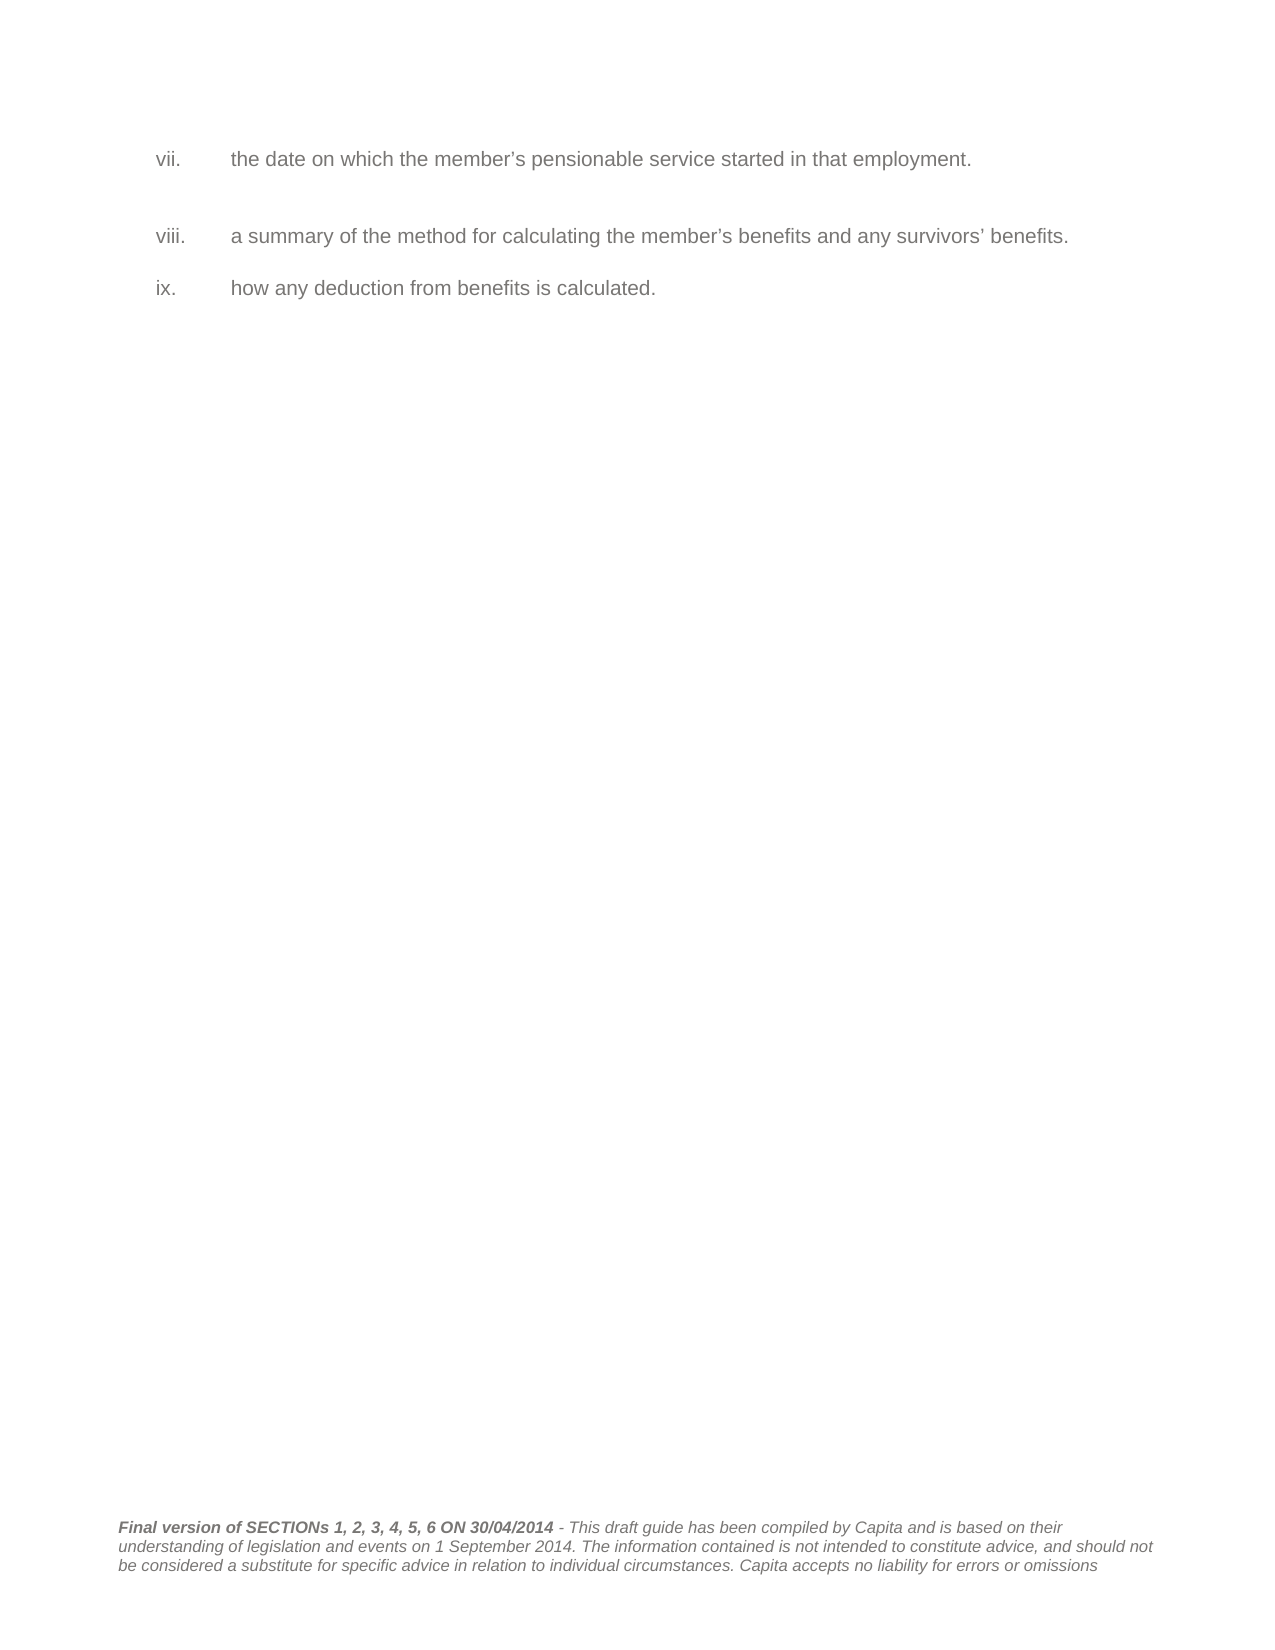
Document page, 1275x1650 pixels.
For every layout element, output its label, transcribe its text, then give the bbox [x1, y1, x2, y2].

list a summary of the method for calculating the member’s benefits and any survivors’ benefits. [156, 223, 1157, 247]
list the date on which the member’s pensionable service started in that employment. [156, 147, 1157, 171]
list how any deduction from benefits is calculated. [156, 276, 1157, 300]
